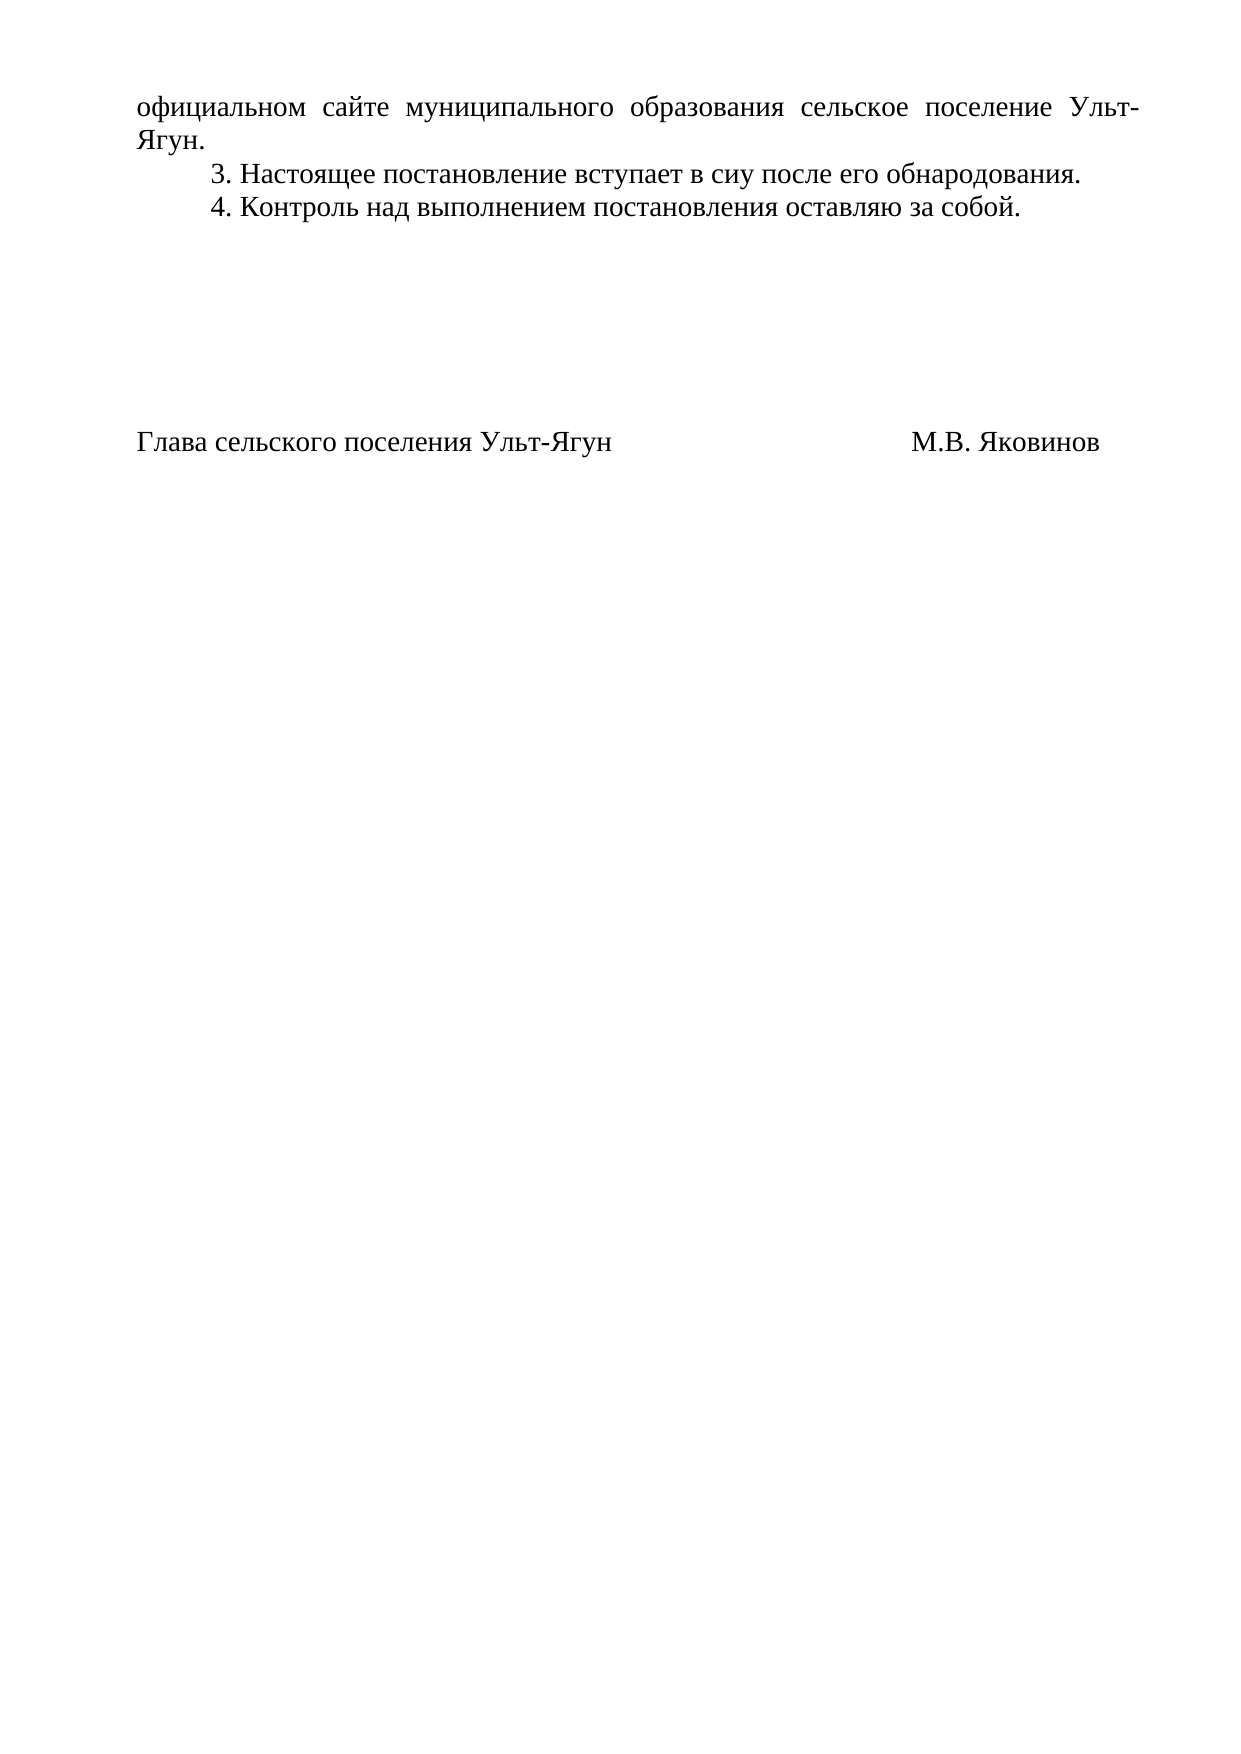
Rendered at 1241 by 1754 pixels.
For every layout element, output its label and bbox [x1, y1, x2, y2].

table_cell [136, 89, 1140, 491]
